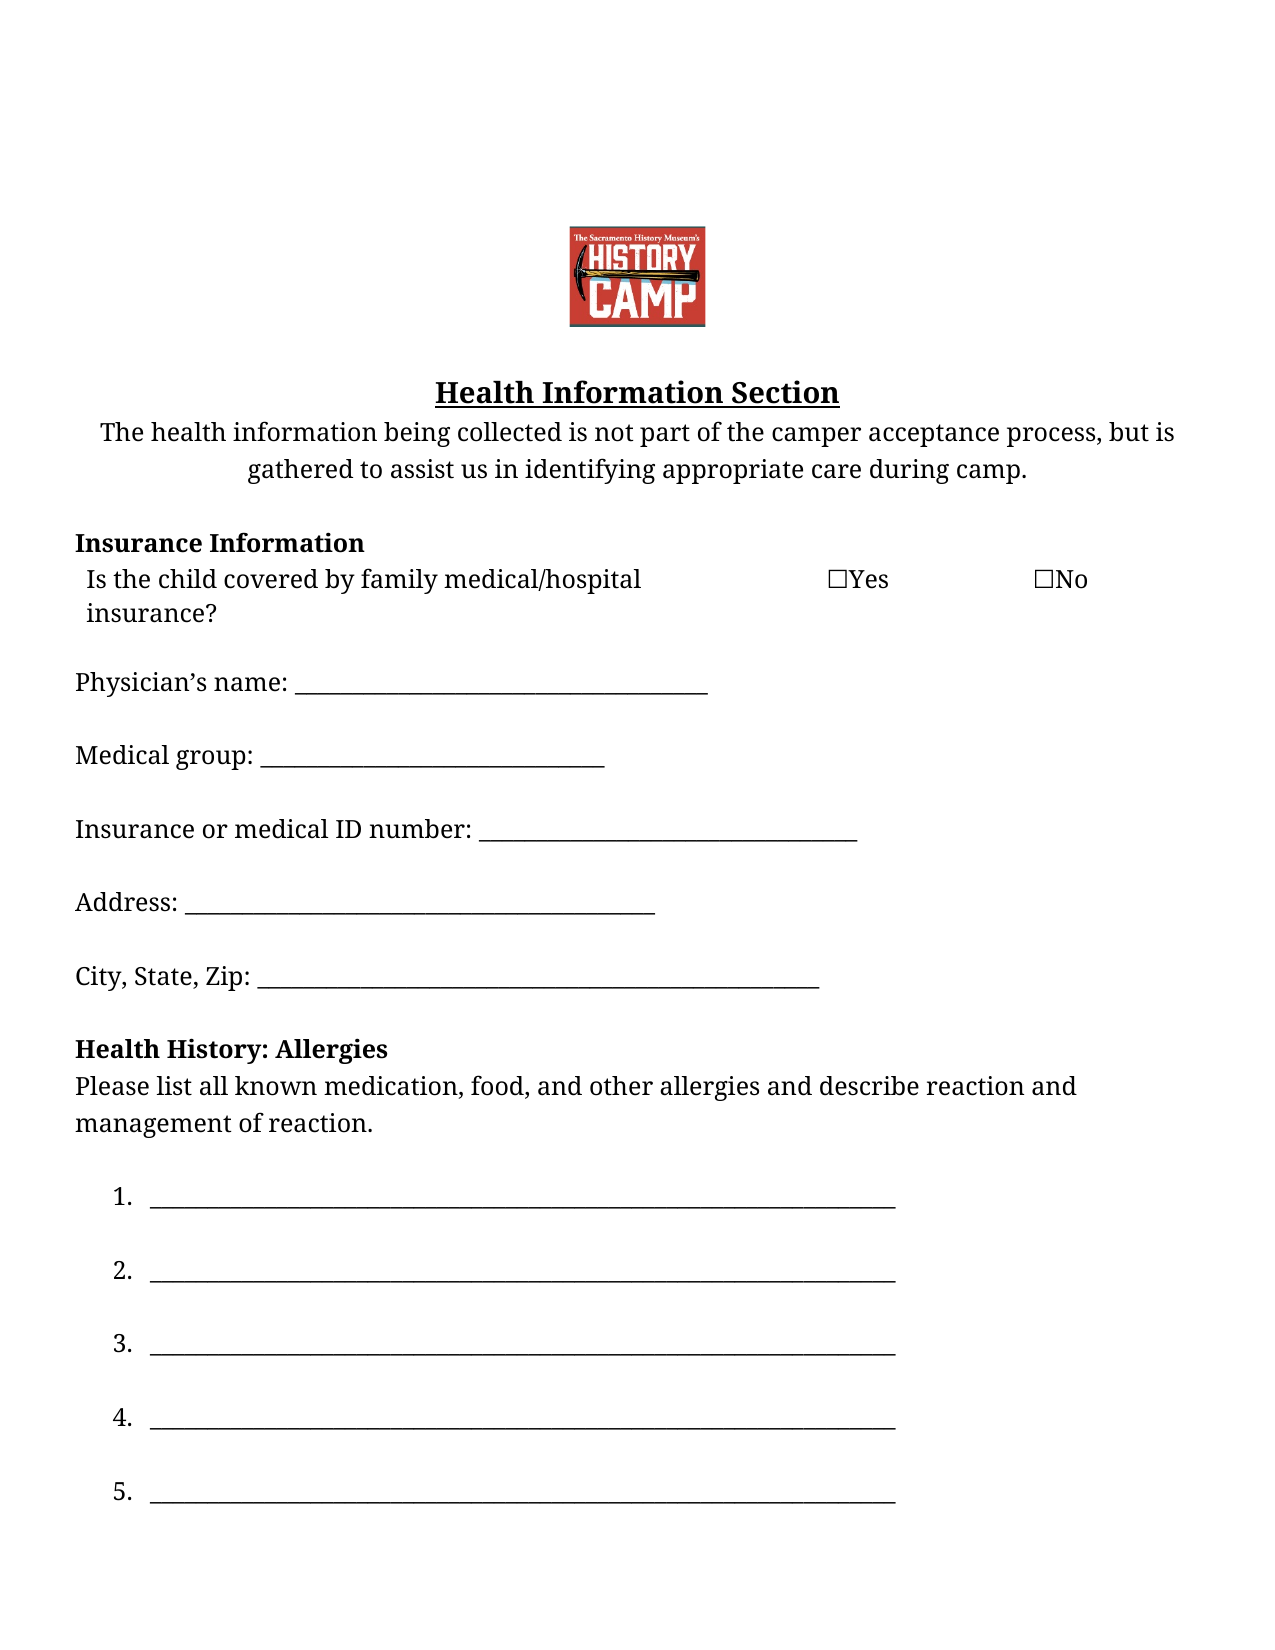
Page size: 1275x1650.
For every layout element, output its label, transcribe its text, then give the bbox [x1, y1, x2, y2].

text Health Information Section [75, 372, 1200, 412]
text The health information being collected is not part of the camper acceptance process, but is gathered to assist us in identifying appropriate care during camp. [75, 415, 1200, 486]
table_header Is the child covered by family medical/hospital insurance? [75, 562, 740, 664]
text Address: [75, 885, 1200, 919]
text Physician’s name: [75, 664, 1200, 698]
text Please list all known medication, food, and other allergies and describe reaction and management of reaction. [75, 1069, 1200, 1139]
text Health History: Allergies [75, 1032, 1200, 1066]
text Medical group: [75, 738, 1200, 772]
text City, State, Zip: [75, 958, 1200, 992]
table_header Yes [740, 562, 946, 664]
text Insurance or medical ID number: [75, 811, 1200, 845]
picture [569, 226, 706, 327]
table_header No [946, 562, 1199, 664]
text Insurance Information [75, 525, 1200, 559]
